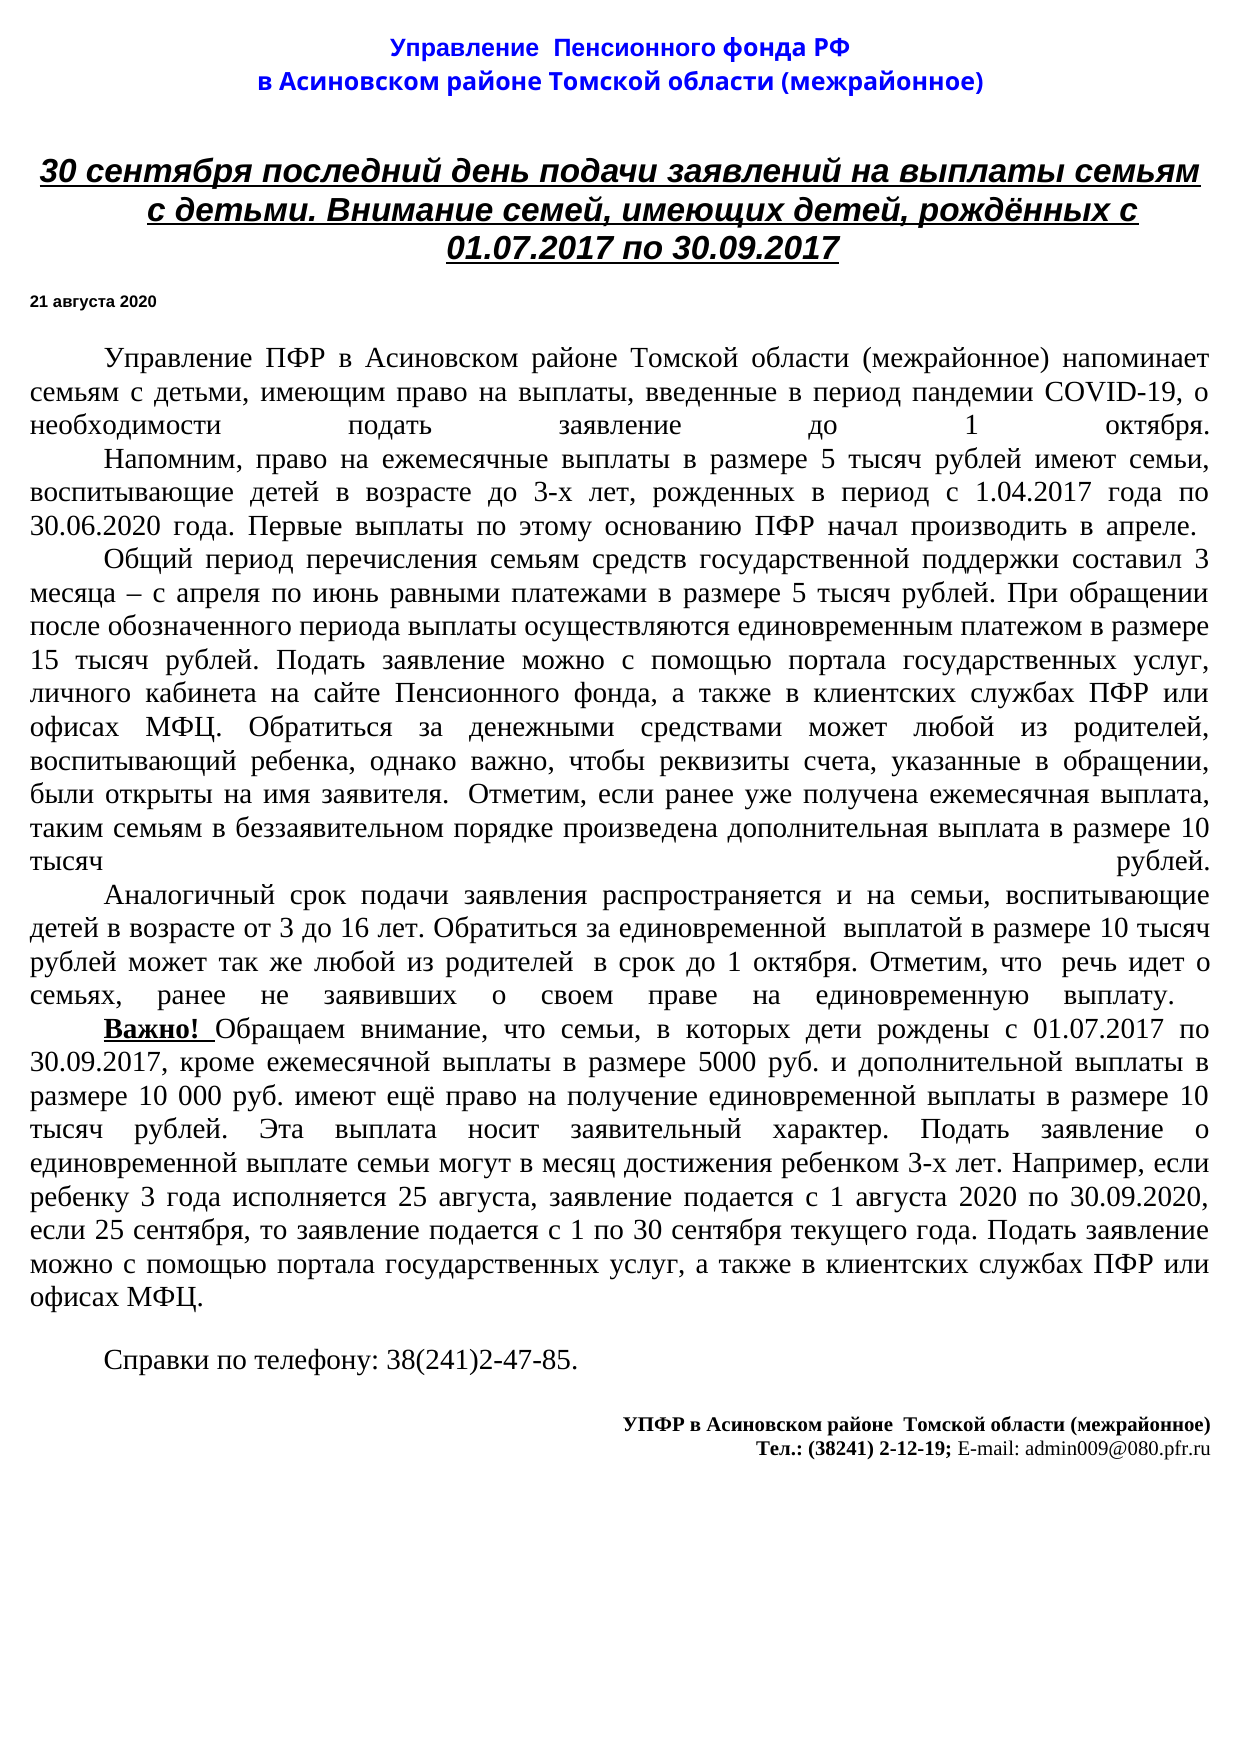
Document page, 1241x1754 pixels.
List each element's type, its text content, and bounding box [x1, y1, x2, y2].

text УПФР в Асиновском районе Томской области (межрайонное) [29, 1405, 1211, 1436]
text в Асиновском районе Томской области (межрайонное) [29, 64, 1211, 98]
subtitle 21 августа 2020 [29, 292, 1211, 311]
text Управление ПФР в Асиновском районе Томской области (межрайонное) напоминает семьям с детьми, имеющим право на выплаты, введенные в период пандемии COVID-19, о необходимости подать заявление до 1 октября. Напомним, право на ежемесячные выплаты в размере 5 тысяч рублей имеют семьи, воспитывающие детей в возрасте до 3-х лет, рожденных в период с 1.04.2017 года по 30.06.2020 года. Первые выплаты по этому основанию ПФР начал производить в апреле. Общий период перечисления семьям средств государственной поддержки составил 3 месяца – с апреля по июнь равными платежами в размере 5 тысяч рублей. При обращении после обозначенного периода выплаты осуществляются единовременным платежом в размере 15 тысяч рублей. Подать заявление можно с помощью портала государственных услуг, личного кабинета на сайте Пенсионного фонда, а также в клиентских службах ПФР или офисах МФЦ. Обратиться за денежными средствами может любой из родителей, воспитывающий ребенка, однако важно, чтобы реквизиты счета, указанные в обращении, были открыты на имя заявителя. Отметим, если ранее уже получена ежемесячная выплата, таким семьям в беззаявительном порядке произведена дополнительная выплата в размере 10 тысяч рублей. Аналогичный срок подачи заявления распространяется и на семьи, воспитывающие детей в возрасте от 3 до 16 лет. Обратиться за единовременной выплатой в размере 10 тысяч рублей может так же любой из родителей в срок до 1 октября. Отметим, что речь идет о семьях, ранее не заявивших о своем праве на единовременную выплату. Важно! Обращаем внимание, что семьи, в которых дети рождены с 01.07.2017 по 30.09.2017, кроме ежемесячной выплаты в размере 5000 руб. и дополнительной выплаты в размере 10 000 руб. имеют ещё право на получение единовременной выплаты в размере 10 тысяч рублей. Эта выплата носит заявительный характер. Подать заявление о единовременной выплате семьи могут в месяц достижения ребенком 3-х лет. Например, если ребенку 3 года исполняется 25 августа, заявление подается с 1 августа 2020 по 30.09.2020, если 25 сентября, то заявление подается с 1 по 30 сентября текущего года. Подать заявление можно с помощью портала государственных услуг, а также в клиентских службах ПФР или офисах МФЦ. [29, 340, 1211, 1313]
text Справки по телефону: 38(241)2-47-85. [29, 1342, 1211, 1376]
text Тел.: (38241) 2-12-19; E-mail: admin009@080.pfr.ru [86, 1436, 1211, 1460]
subtitle 30 сентября последний день подачи заявлений на выплаты семьям с детьми. Внимание семей, имеющих детей, рождённых с 01.07.2017 по 30.09.2017 [29, 151, 1211, 267]
text Управление Пенсионного фонда РФ [29, 29, 1211, 64]
